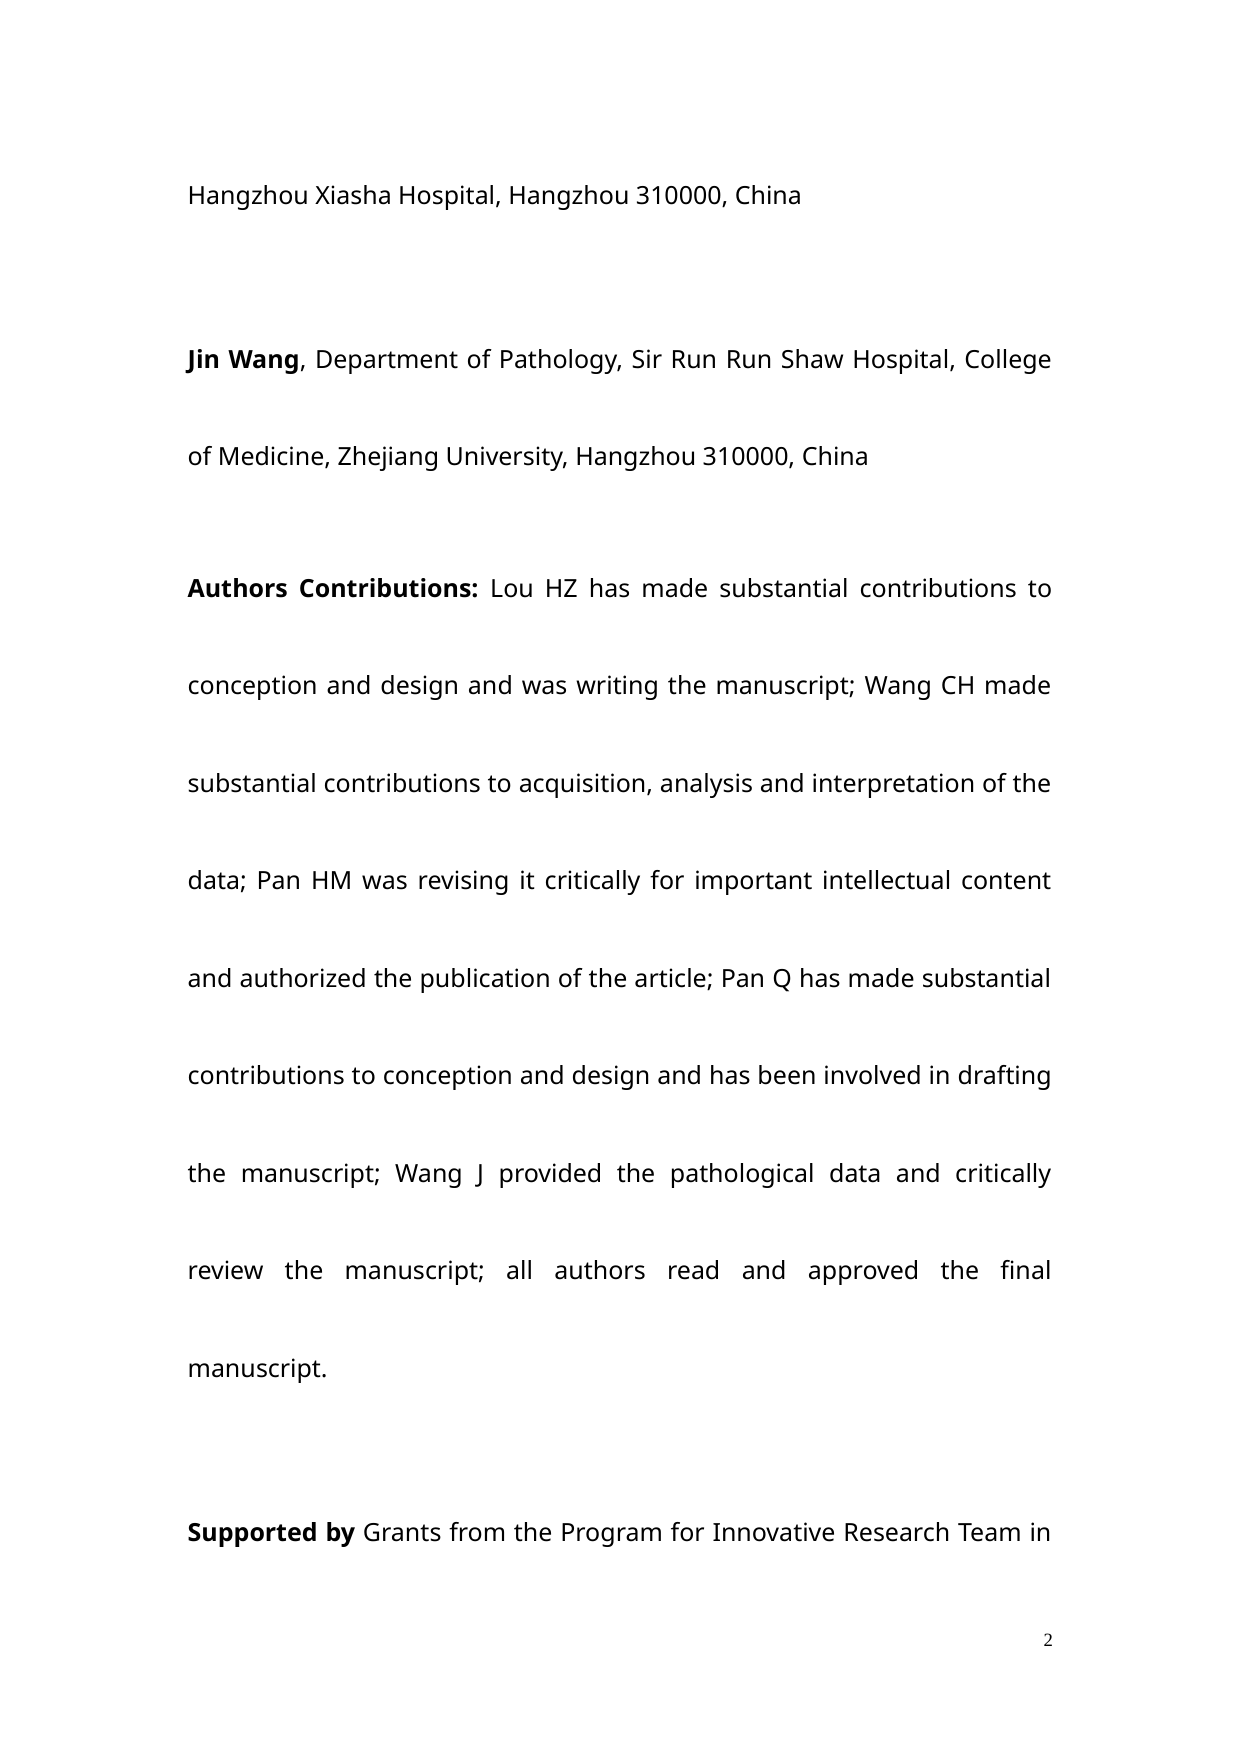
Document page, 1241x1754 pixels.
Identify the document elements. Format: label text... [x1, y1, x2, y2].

text Jin Wang, Department of Pathology, Sir Run Run Shaw Hospital, College of Medicine, Zhejiang University, Hangzhou 310000, China [187, 326, 1053, 488]
text Authors Contributions: Lou HZ has made substantial contributions to conception and design and was writing the manuscript; Wang CH made substantial contributions to acquisition, analysis and interpretation of the data; Pan HM was revising it critically for important intellectual content and authorized the publication of the article; Pan Q has made substantial contributions to conception and design and has been involved in drafting the manuscript; Wang J provided the pathological data and critically review the manuscript; all authors read and approved the final manuscript. [187, 555, 1053, 1400]
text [187, 162, 1053, 227]
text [187, 1499, 1053, 1564]
